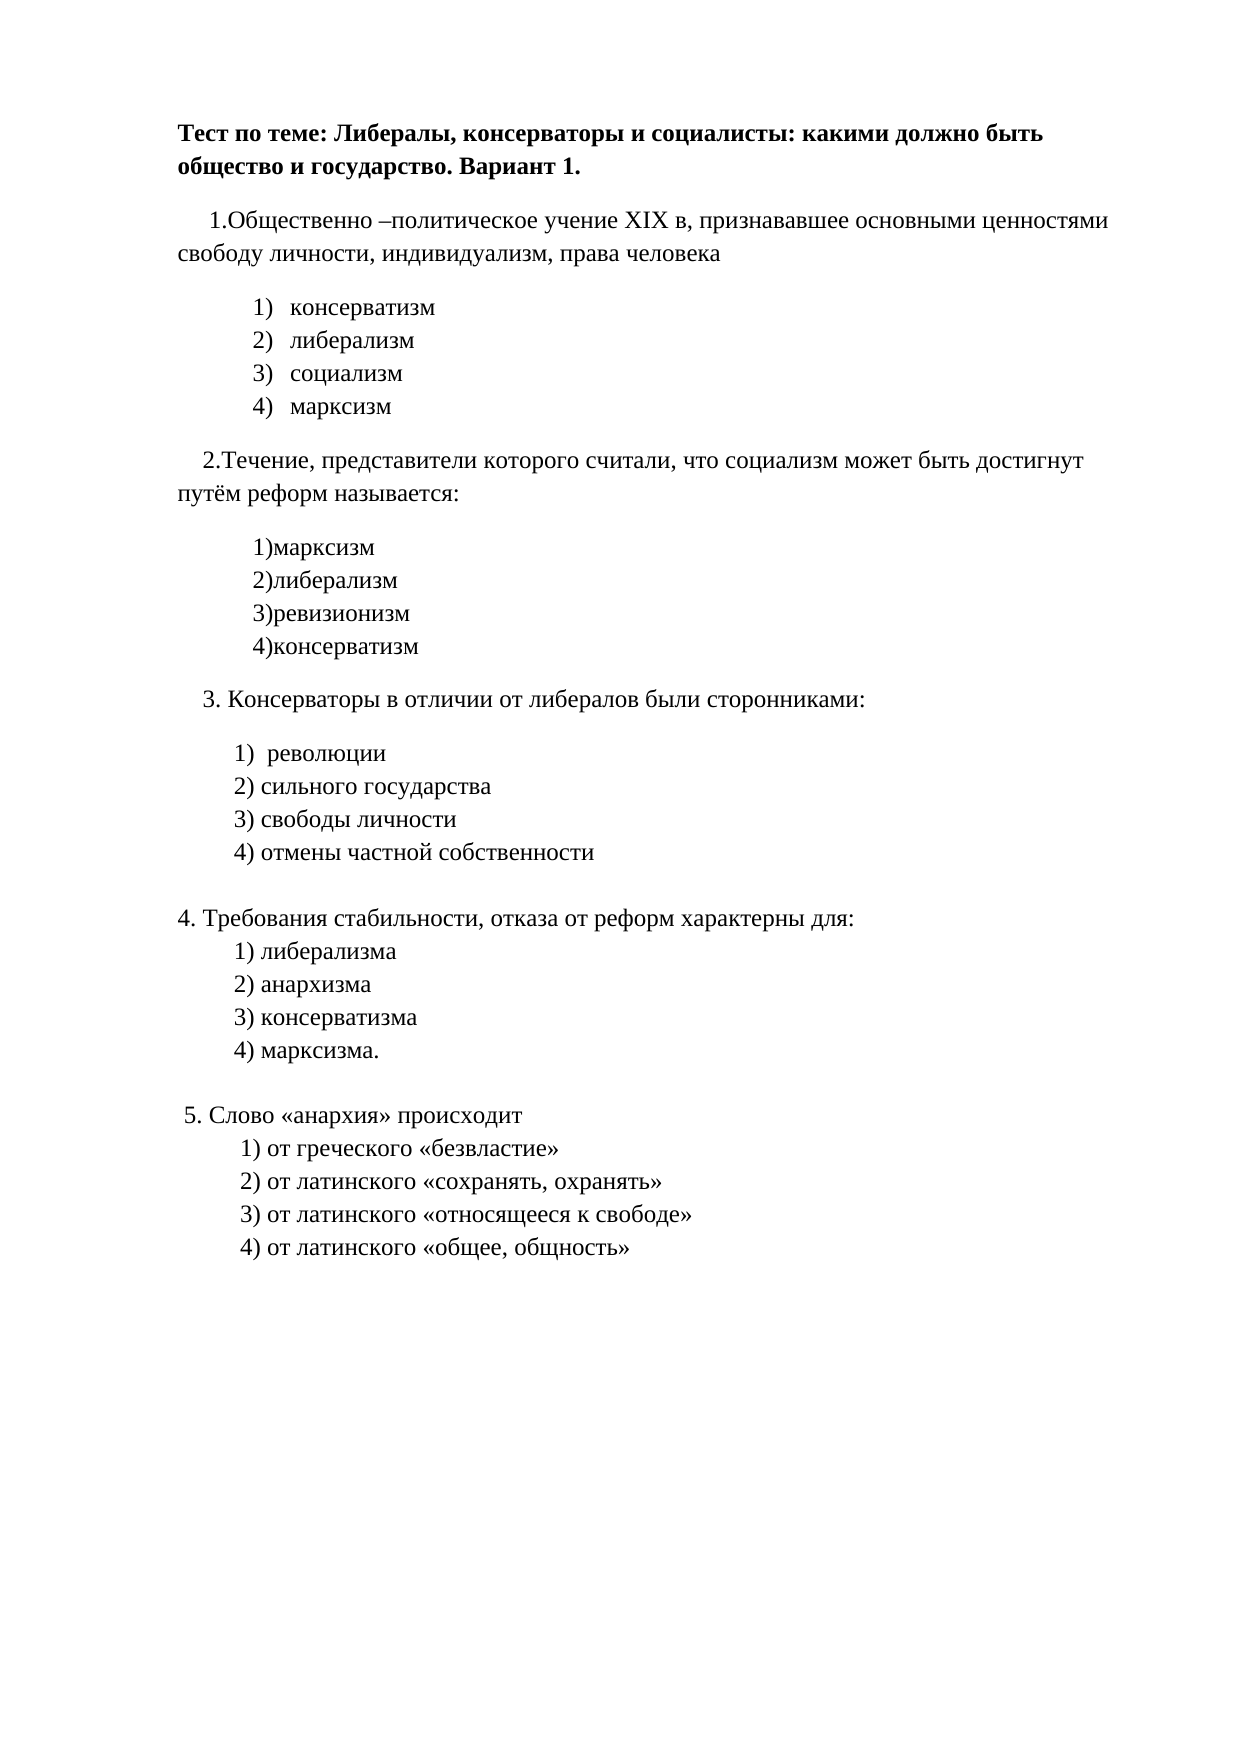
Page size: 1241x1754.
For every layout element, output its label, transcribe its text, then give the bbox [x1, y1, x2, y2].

list марксизм [252, 391, 1152, 420]
text 1.Общественно –политическое учение XIX в, признававшее основными ценностями свободу личности, индивидуализм, права человека [177, 205, 1152, 267]
text 4) отмены частной собственности [177, 837, 1152, 866]
text 3) от латинского «относящееся к свободе» [177, 1199, 1152, 1228]
text 2) сильного государства [177, 771, 1152, 800]
text 1) либерализма [177, 936, 1152, 964]
text 3. Консерваторы в отличии от либералов были сторонниками: [177, 684, 1152, 713]
text 1) революции [177, 738, 1152, 767]
list 3)ревизионизм [252, 598, 1152, 626]
text Тест по теме: Либералы, консерваторы и социалисты: какими должно быть общество и государство. Вариант 1. [177, 118, 1152, 180]
text 4) марксизма. [177, 1035, 1152, 1063]
text 4) от латинского «общее, общность» [177, 1232, 1152, 1261]
list 4)консерватизм [252, 631, 1152, 659]
text 4. Требования стабильности, отказа от реформ характерны для: [177, 903, 1152, 931]
text 3) свободы личности [177, 804, 1152, 833]
text 5. Слово «анархия» происходит [177, 1100, 1152, 1129]
text 2) от латинского «сохранять, охранять» [177, 1166, 1152, 1195]
list либерализм [252, 325, 1152, 354]
text 2) анархизма [177, 969, 1152, 997]
text 3) консерватизма [177, 1002, 1152, 1031]
list социализм [252, 358, 1152, 387]
text 1) от греческого «безвластие» [177, 1133, 1152, 1162]
list консерватизм [252, 292, 1152, 321]
text 2.Течение, представители которого считали, что социализм может быть достигнут путём реформ называется: [177, 445, 1152, 507]
list 2)либерализм [252, 565, 1152, 593]
list 1)марксизм [252, 532, 1152, 560]
